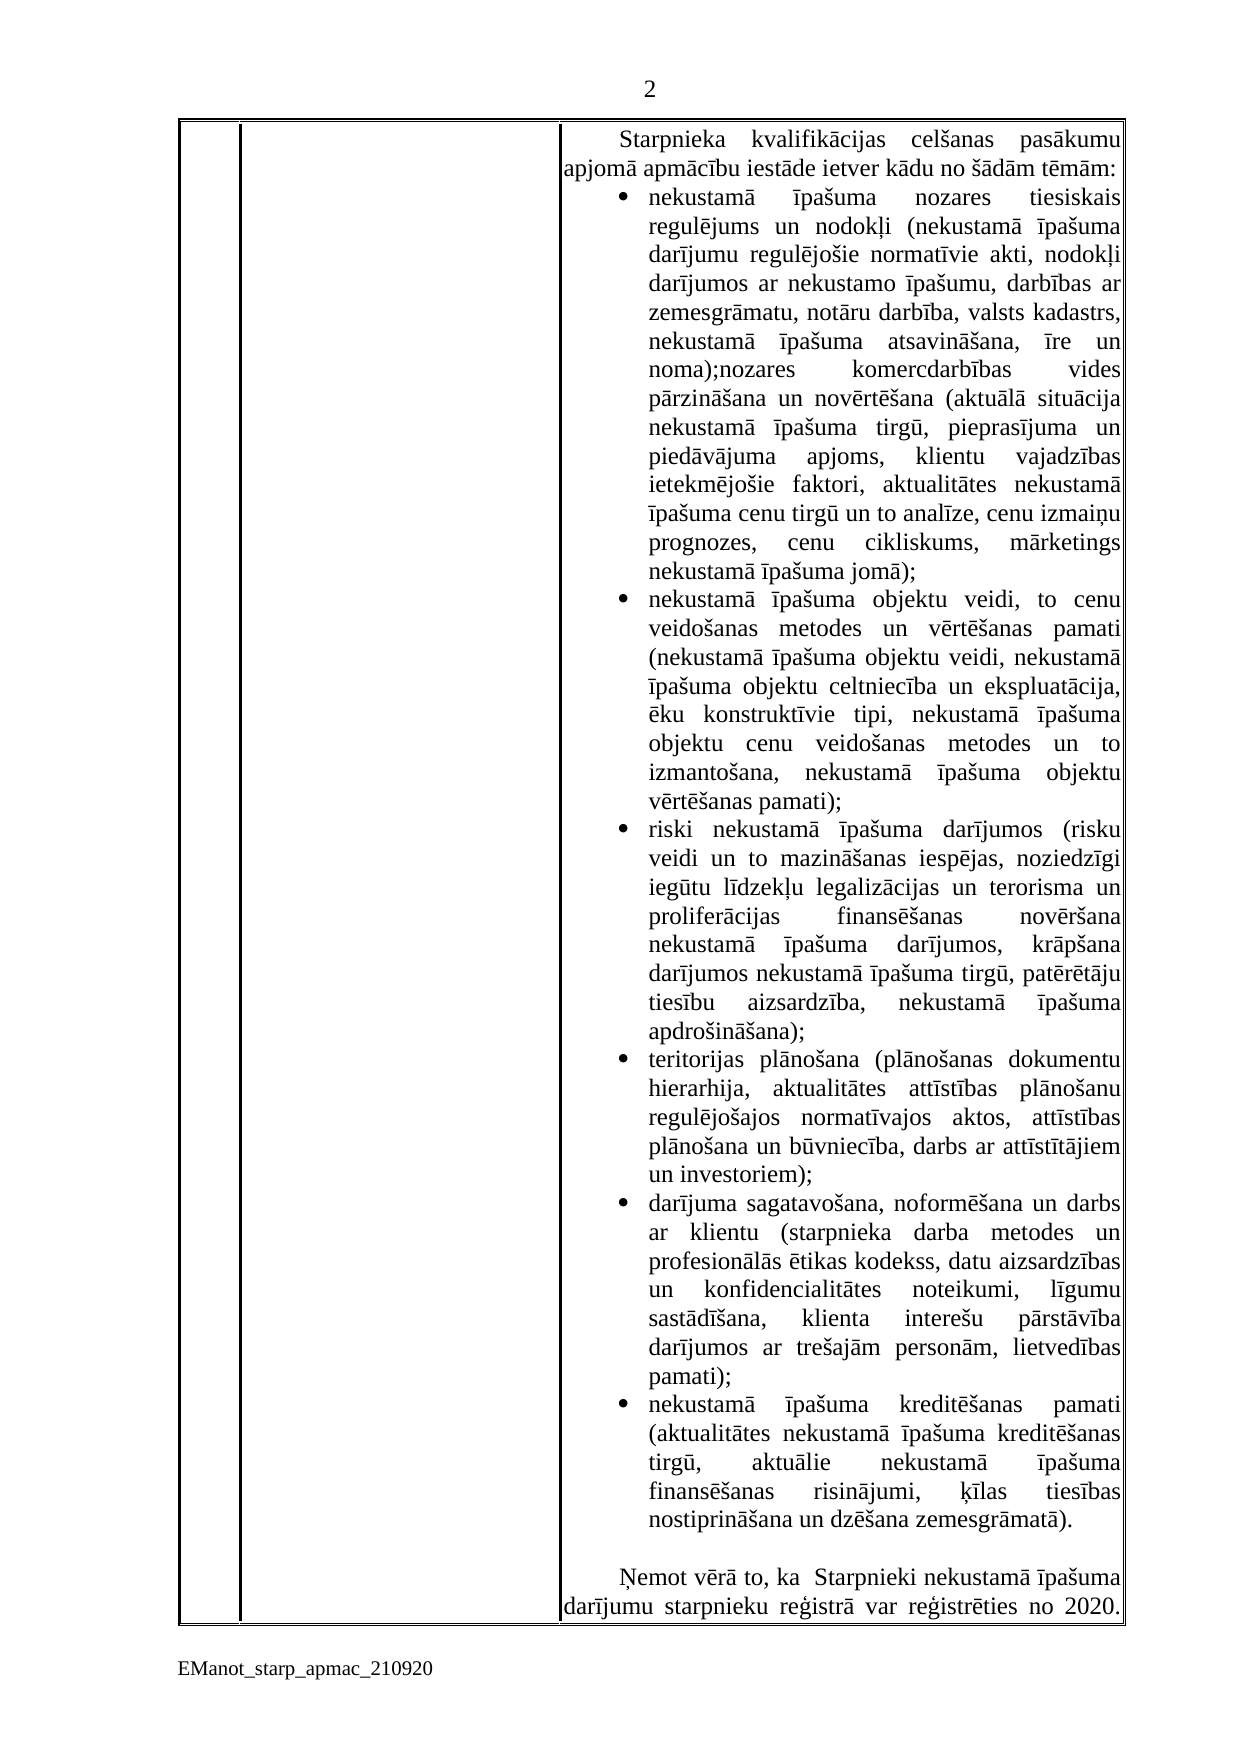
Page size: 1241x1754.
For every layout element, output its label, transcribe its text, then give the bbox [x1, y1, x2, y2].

table_cell 2. [181, 120, 240, 1623]
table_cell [240, 120, 560, 1623]
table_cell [560, 122, 1123, 1623]
